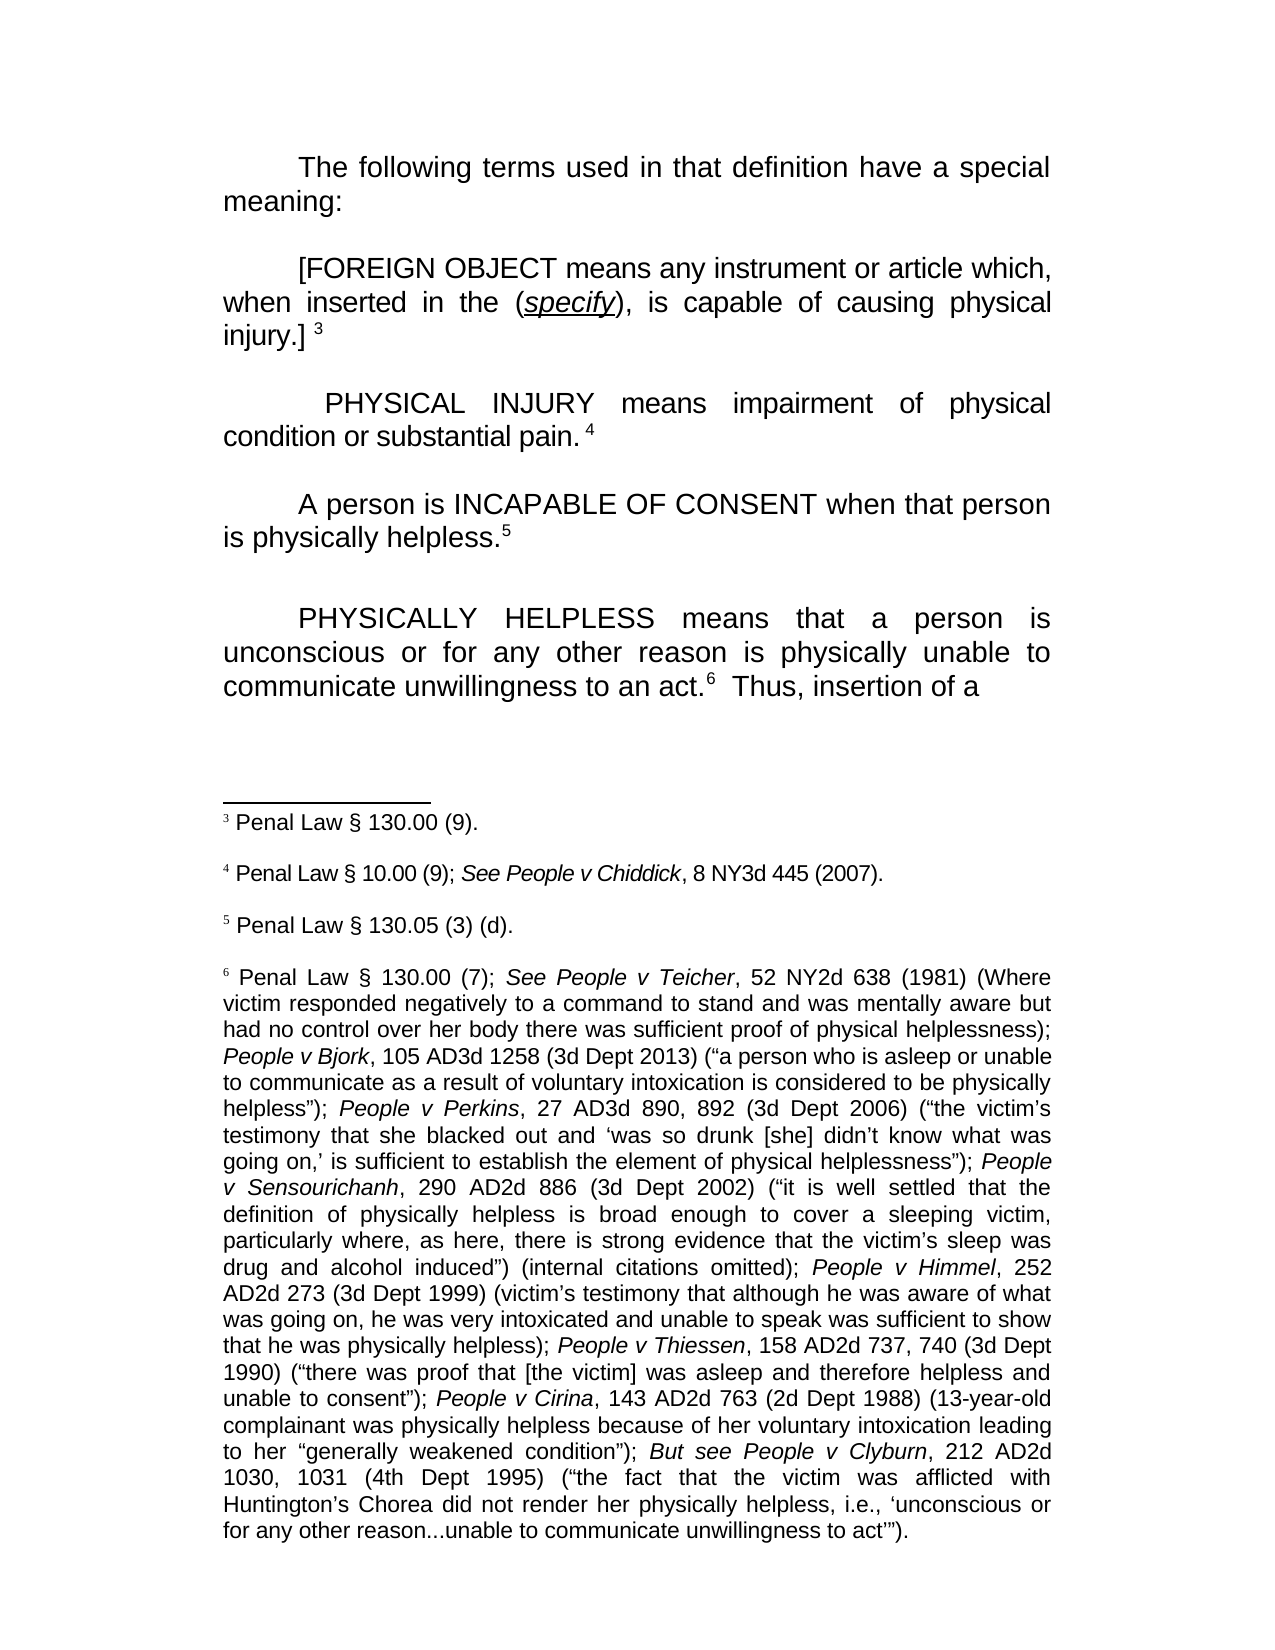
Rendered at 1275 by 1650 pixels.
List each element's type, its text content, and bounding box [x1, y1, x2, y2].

text The following terms used in that definition have a special meaning: [223, 150, 1052, 218]
text A person is INCAPABLE OF CONSENT when that person is physically helpless. [223, 488, 1052, 554]
text PHYSICAL INJURY means impairment of physical condition or substantial pain. [223, 386, 1052, 453]
text PHYSICALLY HELPLESS means that a person is unconscious or for any other reason is physically unable to communicate unwillingness to an act. Thus, insertion of a [223, 602, 1052, 703]
text [FOREIGN OBJECT means any instrument or article which, when inserted in the (specify), is capable of causing physical injury.] [223, 252, 1052, 353]
